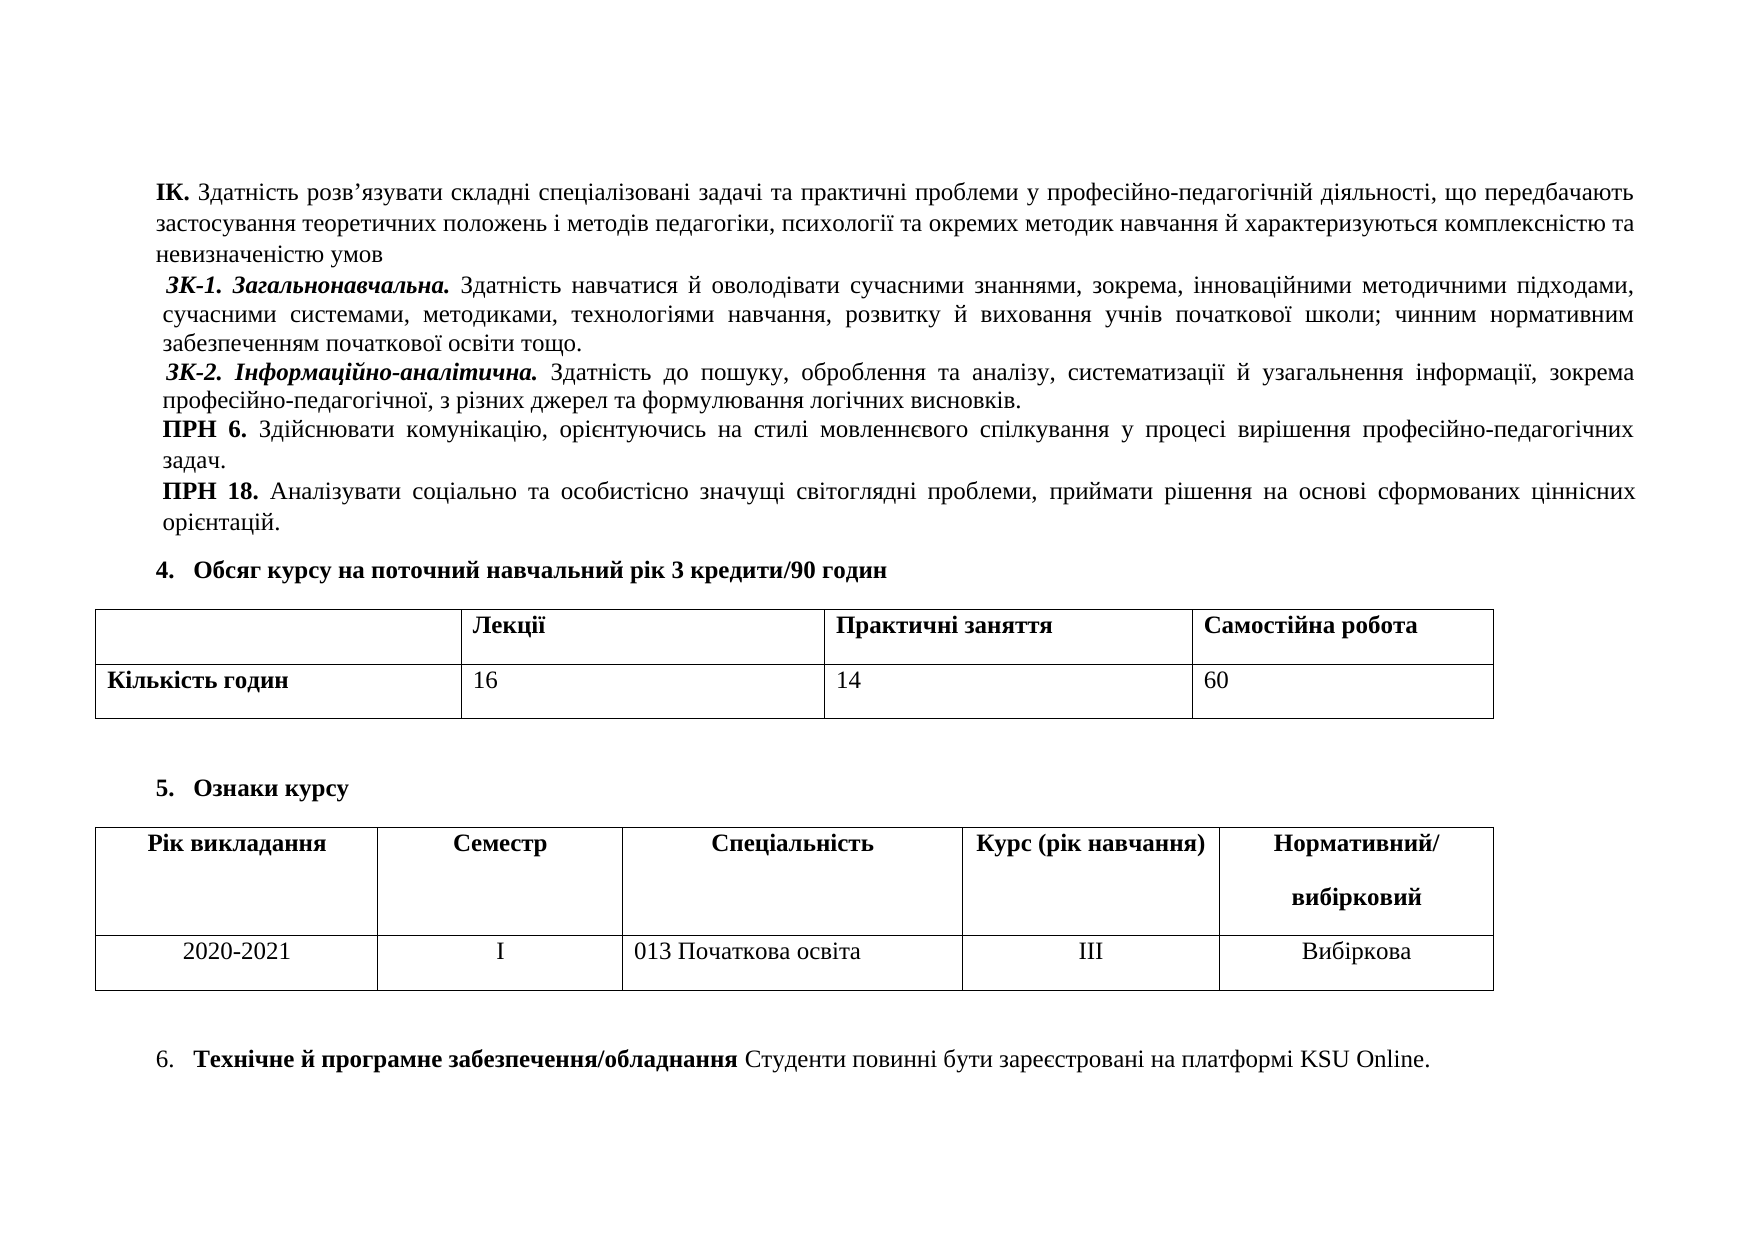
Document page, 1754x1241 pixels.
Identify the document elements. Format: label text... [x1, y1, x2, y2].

text ПРН 6. Здійснювати комунікацію, орієнтуючись на стилі мовленнєвого спілкування у процесі вирішення професійно-педагогічних задач. [162, 414, 1636, 474]
table_header Практичні заняття [825, 610, 1192, 664]
table_header Нормативний/ вибірковий [1220, 828, 1493, 935]
table_cell І [378, 936, 622, 990]
table_cell 14 [825, 665, 1192, 718]
table_header Курс (рік навчання) [963, 828, 1219, 935]
list Обсяг курсу на поточний навчальний рік 3 кредити/90 годин [156, 555, 1636, 584]
table_cell Вибіркова [1220, 936, 1493, 990]
table_header Лекції [462, 610, 824, 664]
table_header Самостійна робота [1193, 610, 1493, 664]
text ЗК-2. Інформаційно-аналітична. Здатність до пошуку, оброблення та аналізу, систематизації й узагальнення інформації, зокрема професійно-педагогічної, з різних джерел та формулювання логічних висновків. [162, 357, 1636, 414]
table_header Семестр [378, 828, 622, 935]
list Технічне й програмне забезпечення/обладнання Студенти повинні бути зареєстровані на платформі KSU Online. [156, 1044, 1636, 1073]
table_header Рік викладання [96, 828, 377, 935]
table_cell ІІІ [963, 936, 1219, 990]
table_cell 16 [462, 665, 824, 718]
table_cell Кількість годин [96, 665, 461, 718]
table_header Спеціальність [623, 828, 962, 935]
text ПРН 18. Аналізувати соціально та особистісно значущі світоглядні проблеми, приймати рішення на основі сформованих ціннісних орієнтацій. [162, 476, 1636, 536]
text ІК. Здатність розв’язувати складні спеціалізовані задачі та практичні проблеми у професійно-педагогічній діяльності, що передбачають застосування теоретичних положень і методів педагогіки, психології та окремих методик навчання й характеризуються комплексністю та невизначеністю умов [156, 177, 1636, 268]
table_header [96, 610, 461, 664]
table_cell 013 Початкова освіта [623, 936, 962, 990]
table_cell 60 [1193, 665, 1493, 718]
text ЗК-1. Загальнонавчальна. Здатність навчатися й оволодівати сучасними знаннями, зокрема, інноваційними методичними підходами, сучасними системами, методиками, технологіями навчання, розвитку й виховання учнів початкової школи; чинним нормативним забезпеченням початкової освіти тощо. [162, 270, 1636, 357]
list Ознаки курсу [156, 773, 1636, 802]
table_cell 2020-2021 [96, 936, 377, 990]
